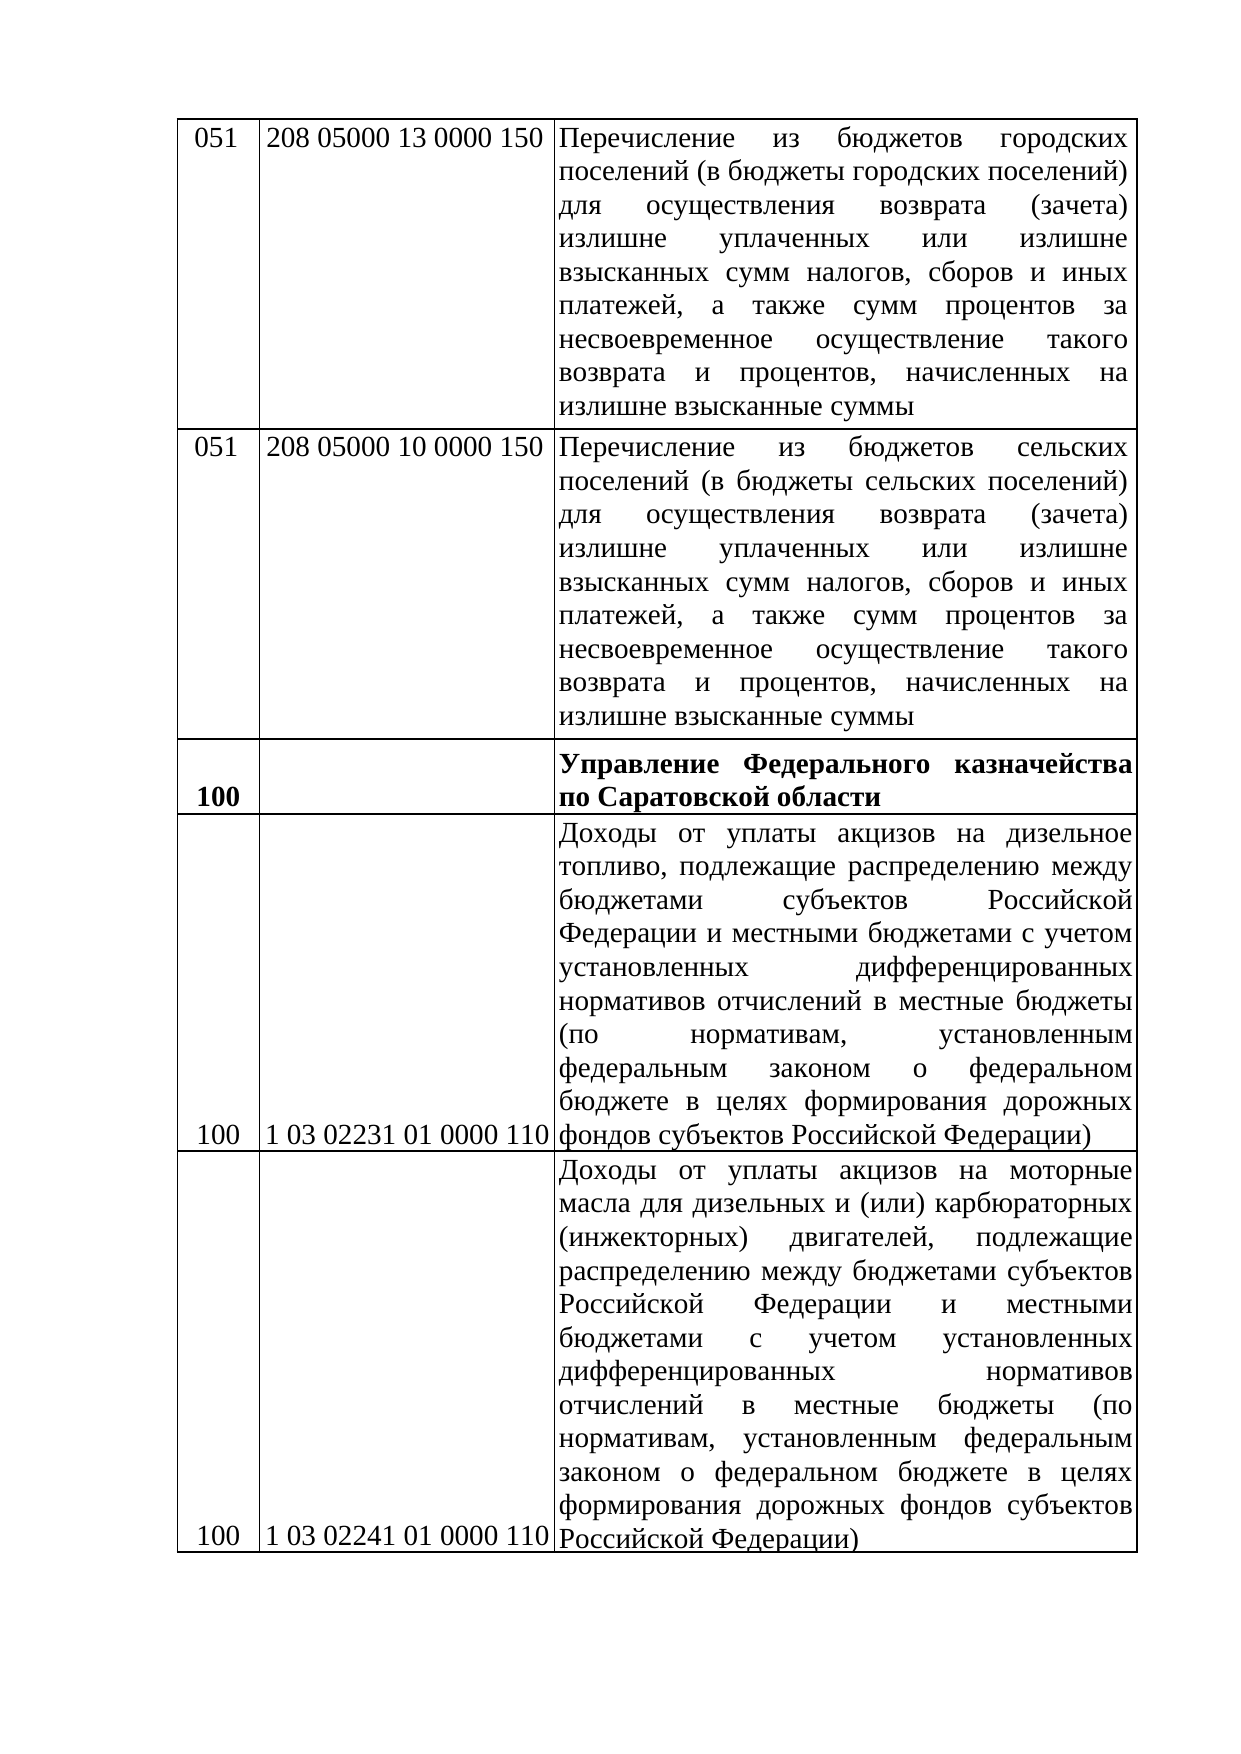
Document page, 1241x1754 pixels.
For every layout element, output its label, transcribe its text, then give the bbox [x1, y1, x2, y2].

table_cell 100 [178, 1152, 259, 1551]
table_cell 051 [178, 120, 259, 428]
table_cell 051 [178, 430, 259, 738]
table_cell 100 [178, 815, 259, 1150]
table_cell 100 [178, 740, 259, 813]
table_cell Перечисление из бюджетов сельских поселений (в бюджеты сельских поселений) для осуществления возврата (зачета) излишне уплаченных или излишне взысканных сумм налогов, сборов и иных платежей, а также сумм процентов за несвоевременное осуществление такого возврата и процентов, начисленных на излишне взысканные суммы [555, 430, 1136, 738]
table_cell 1 03 02231 01 0000 110 [260, 815, 554, 1150]
table_cell Доходы от уплаты акцизов на дизельное топливо, подлежащие распределению между бюджетами субъектов Российской Федерации и местными бюджетами с учетом установленных дифференцированных нормативов отчислений в местные бюджеты (по нормативам, установленным федеральным законом о федеральном бюджете в целях формирования дорожных фондов субъектов Российской Федерации) [555, 815, 1136, 1150]
table_cell 1 03 02241 01 0000 110 [260, 1152, 554, 1551]
table_cell Управление Федерального казначейства по Саратовской области [555, 740, 1136, 813]
table_cell Доходы от уплаты акцизов на моторные масла для дизельных и (или) карбюраторных (инжекторных) двигателей, подлежащие распределению между бюджетами субъектов Российской Федерации и местными бюджетами с учетом установленных дифференцированных нормативов отчислений в местные бюджеты (по нормативам, установленным федеральным законом о федеральном бюджете в целях формирования дорожных фондов субъектов Российской Федерации) [555, 1152, 1136, 1551]
table_cell Перечисление из бюджетов городских поселений (в бюджеты городских поселений) для осуществления возврата (зачета) излишне уплаченных или излишне взысканных сумм налогов, сборов и иных платежей, а также сумм процентов за несвоевременное осуществление такого возврата и процентов, начисленных на излишне взысканные суммы [555, 120, 1136, 428]
table_cell 208 05000 13 0000 150 [260, 120, 554, 428]
table_cell 208 05000 10 0000 150 [260, 430, 554, 738]
table_cell [260, 740, 554, 813]
